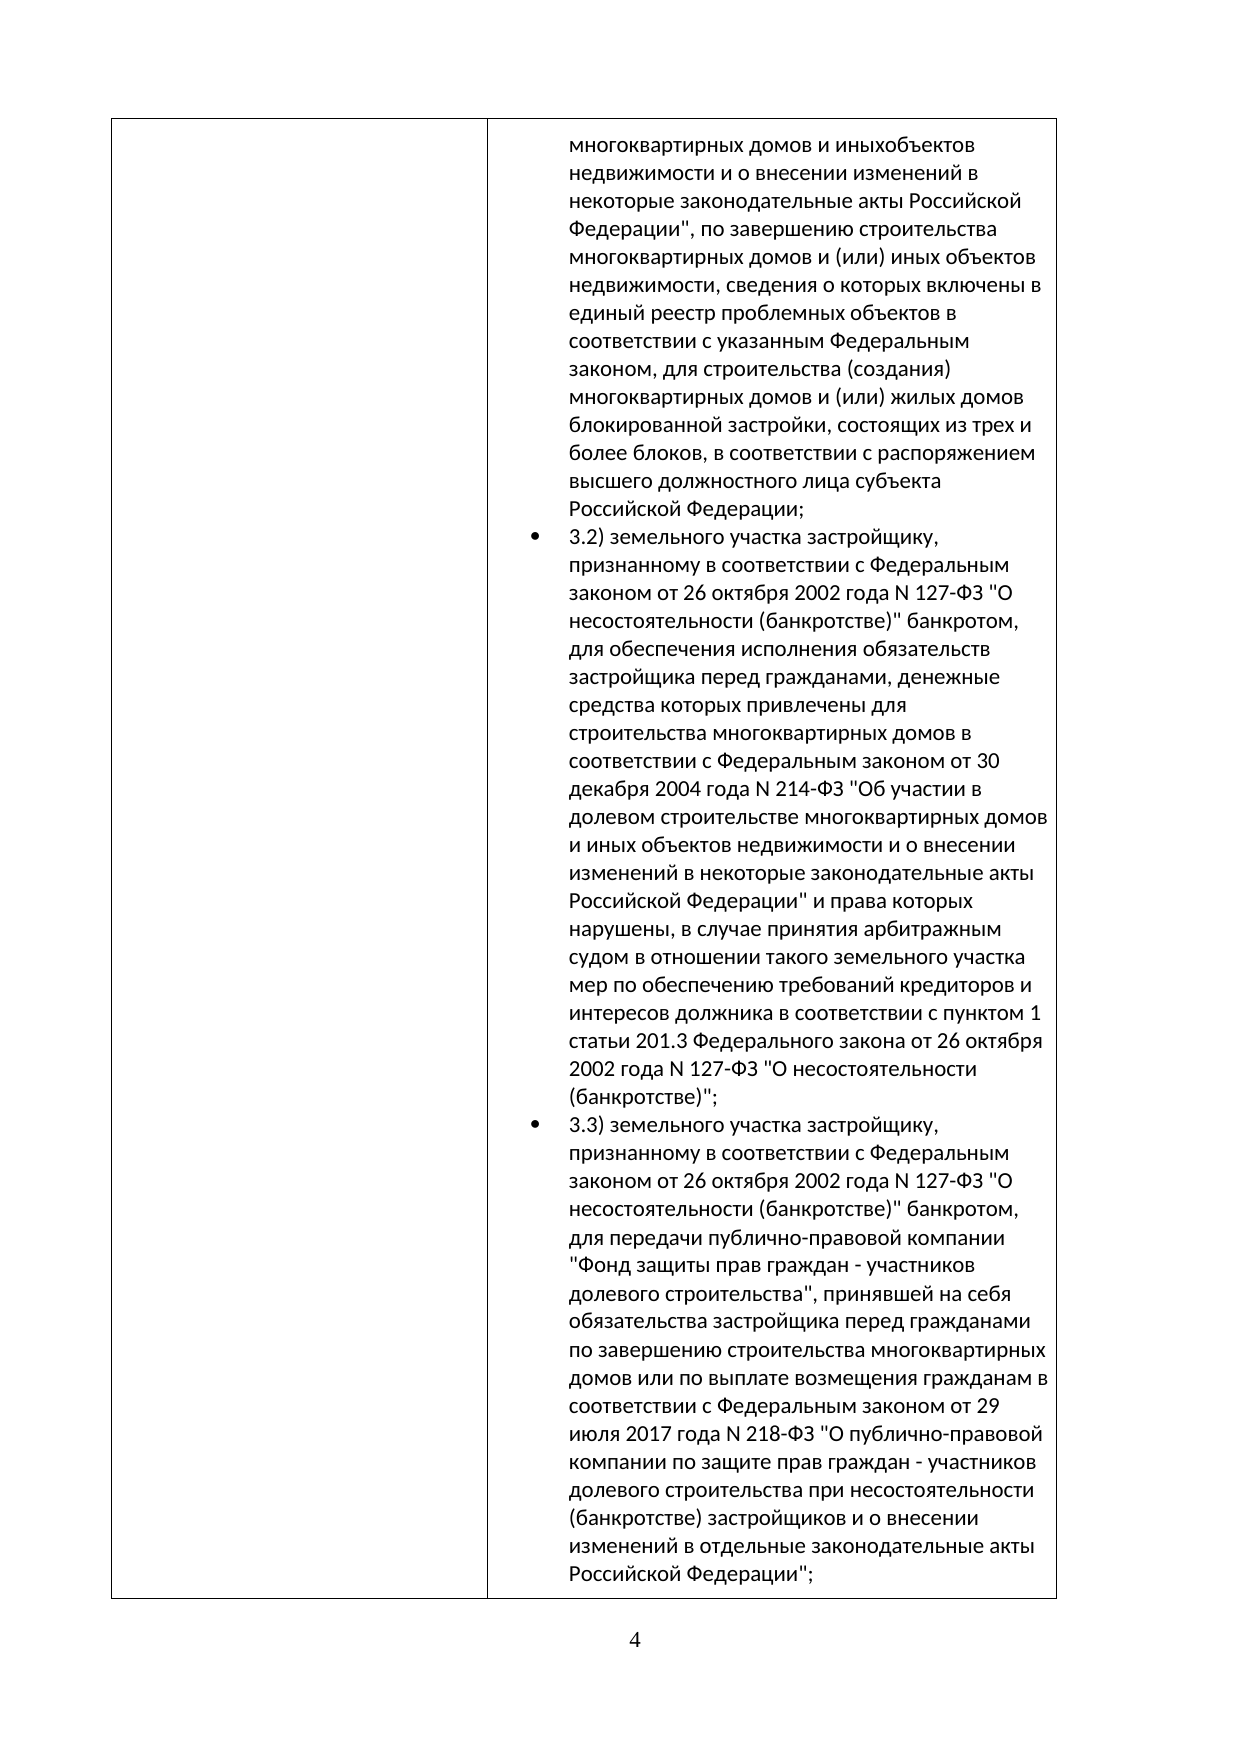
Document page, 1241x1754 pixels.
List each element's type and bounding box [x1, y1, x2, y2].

table_cell [488, 119, 1056, 1597]
table_cell [112, 119, 487, 1597]
